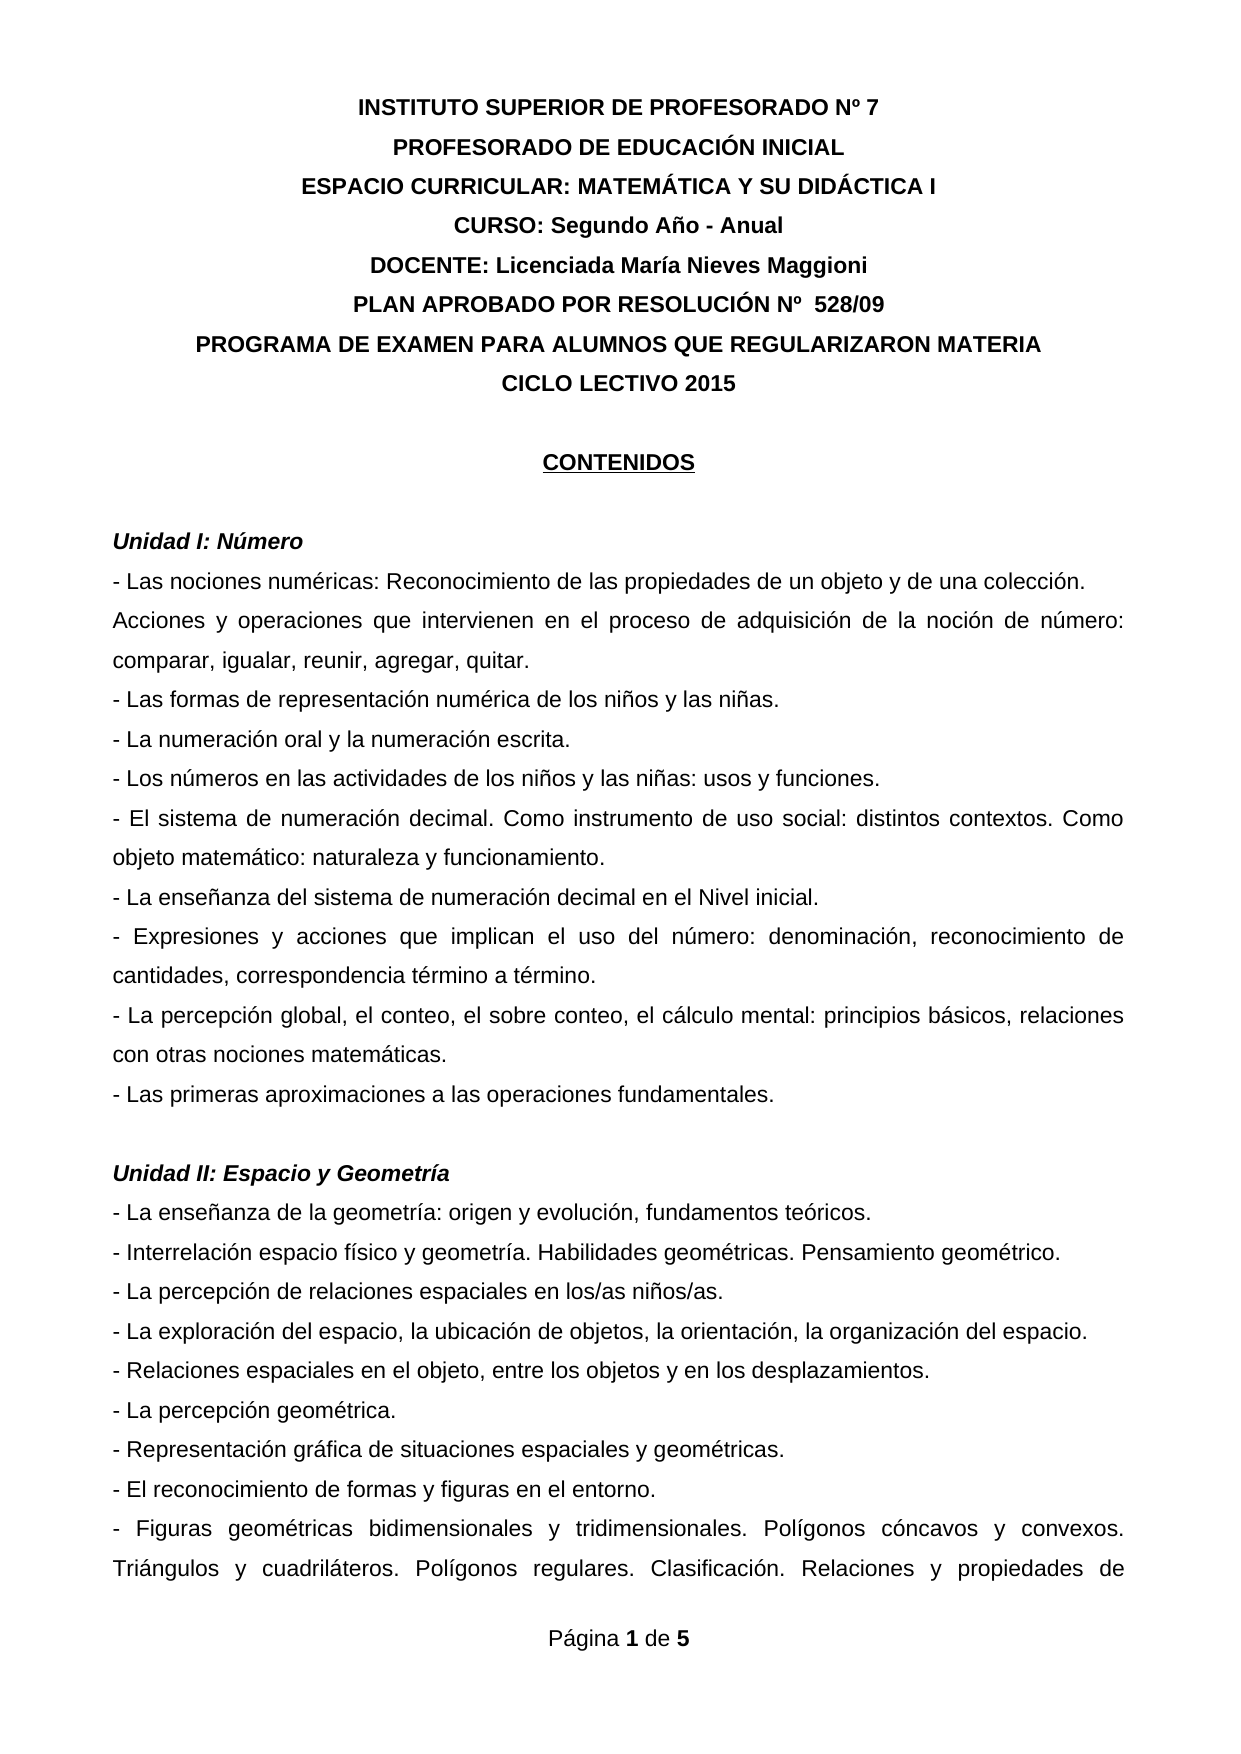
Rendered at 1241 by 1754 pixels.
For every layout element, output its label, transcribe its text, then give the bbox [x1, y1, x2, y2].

text - Los números en las actividades de los niños y las niñas: usos y funciones. [112, 765, 1125, 791]
text Acciones y operaciones que intervienen en el proceso de adquisición de la noción de número: comparar, igualar, reunir, agregar, quitar. [112, 607, 1125, 673]
text - La enseñanza del sistema de numeración decimal en el Nivel inicial. [112, 883, 1125, 910]
text - La numeración oral y la numeración escrita. [112, 726, 1125, 752]
text DOCENTE: Licenciada María Nieves Maggioni [112, 252, 1125, 278]
text Unidad II: Espacio y Geometría [112, 1160, 1125, 1186]
text - La percepción de relaciones espaciales en los/as niños/as. [112, 1278, 1125, 1305]
text PROGRAMA DE EXAMEN PARA ALUMNOS QUE REGULARIZARON MATERIA [112, 331, 1125, 357]
text ESPACIO CURRICULAR: MATEMÁTICA Y SU DIDÁCTICA I [112, 173, 1125, 199]
text - La percepción geométrica. [112, 1397, 1125, 1423]
text - Representación gráfica de situaciones espaciales y geométricas. [112, 1436, 1125, 1463]
text INSTITUTO SUPERIOR DE PROFESORADO Nº 7 [112, 94, 1125, 120]
text PROFESORADO DE EDUCACIÓN INICIAL [112, 133, 1125, 160]
text - Las primeras aproximaciones a las operaciones fundamentales. [112, 1081, 1125, 1107]
text - El sistema de numeración decimal. Como instrumento de uso social: distintos contextos. Como objeto matemático: naturaleza y funcionamiento. [112, 804, 1125, 870]
text Unidad I: Número [112, 528, 1125, 554]
text CICLO LECTIVO 2015 [112, 370, 1125, 397]
text - La enseñanza de la geometría: origen y evolución, fundamentos teóricos. [112, 1199, 1125, 1226]
text - La percepción global, el conteo, el sobre conteo, el cálculo mental: principios básicos, relaciones con otras nociones matemáticas. [112, 1002, 1125, 1068]
text - Relaciones espaciales en el objeto, entre los objetos y en los desplazamientos. [112, 1357, 1125, 1384]
text - Las formas de representación numérica de los niños y las niñas. [112, 686, 1125, 712]
text CURSO: Segundo Año - Anual [112, 212, 1125, 239]
text PLAN APROBADO POR RESOLUCIÓN Nº 528/09 [112, 291, 1125, 318]
text - La exploración del espacio, la ubicación de objetos, la orientación, la organización del espacio. [112, 1318, 1125, 1344]
text - Las nociones numéricas: Reconocimiento de las propiedades de un objeto y de una colección. [112, 568, 1125, 594]
text - Interrelación espacio físico y geometría. Habilidades geométricas. Pensamiento geométrico. [112, 1239, 1125, 1265]
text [112, 1515, 1125, 1581]
text - El reconocimiento de formas y figuras en el entorno. [112, 1476, 1125, 1502]
text CONTENIDOS [112, 449, 1125, 476]
text - Expresiones y acciones que implican el uso del número: denominación, reconocimiento de cantidades, correspondencia término a término. [112, 923, 1125, 989]
